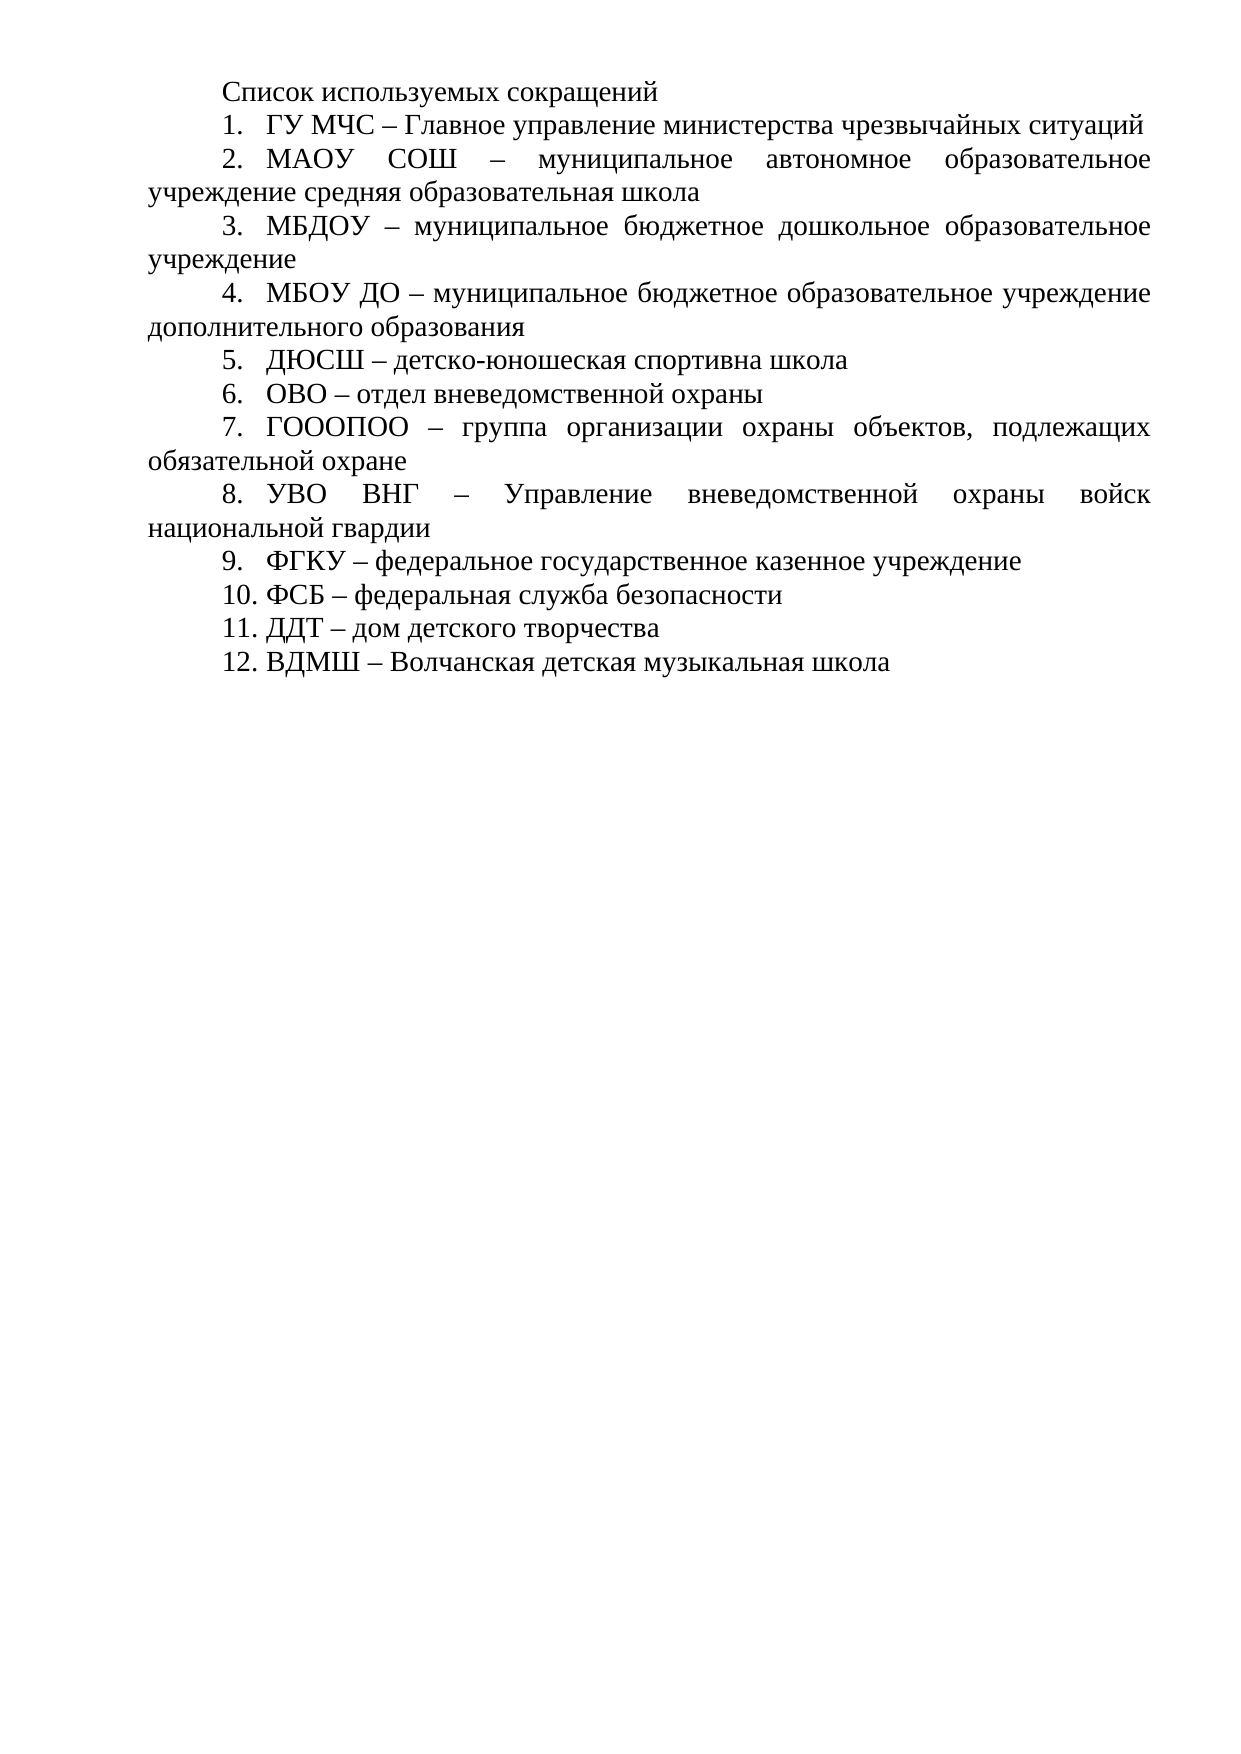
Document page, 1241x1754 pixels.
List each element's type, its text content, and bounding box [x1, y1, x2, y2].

list ГОООПОО – группа организации охраны объектов, подлежащих обязательной охране [148, 409, 1152, 476]
list ГУ МЧС – Главное управление министерства чрезвычайных ситуаций [148, 107, 1152, 141]
list МАОУ СОШ – муниципальное автономное образовательное учреждение средняя образовательная школа [148, 141, 1152, 208]
list УВО ВНГ – Управление вневедомственной охраны войск национальной гвардии [148, 476, 1152, 543]
list МБДОУ – муниципальное бюджетное дошкольное образовательное учреждение [148, 208, 1152, 275]
text Список используемых сокращений [148, 74, 1152, 107]
list ОВО – отдел вневедомственной охраны [148, 376, 1152, 409]
list ФСБ – федеральная служба безопасности [148, 577, 1152, 611]
list ДДТ – дом детского творчества [148, 611, 1152, 644]
list МБОУ ДО – муниципальное бюджетное образовательное учреждение дополнительного образования [148, 275, 1152, 342]
list ДЮСШ – детско-юношеская спортивна школа [148, 342, 1152, 376]
list ВДМШ – Волчанская детская музыкальная школа [148, 644, 1152, 678]
list ФГКУ – федеральное государственное казенное учреждение [148, 543, 1152, 577]
